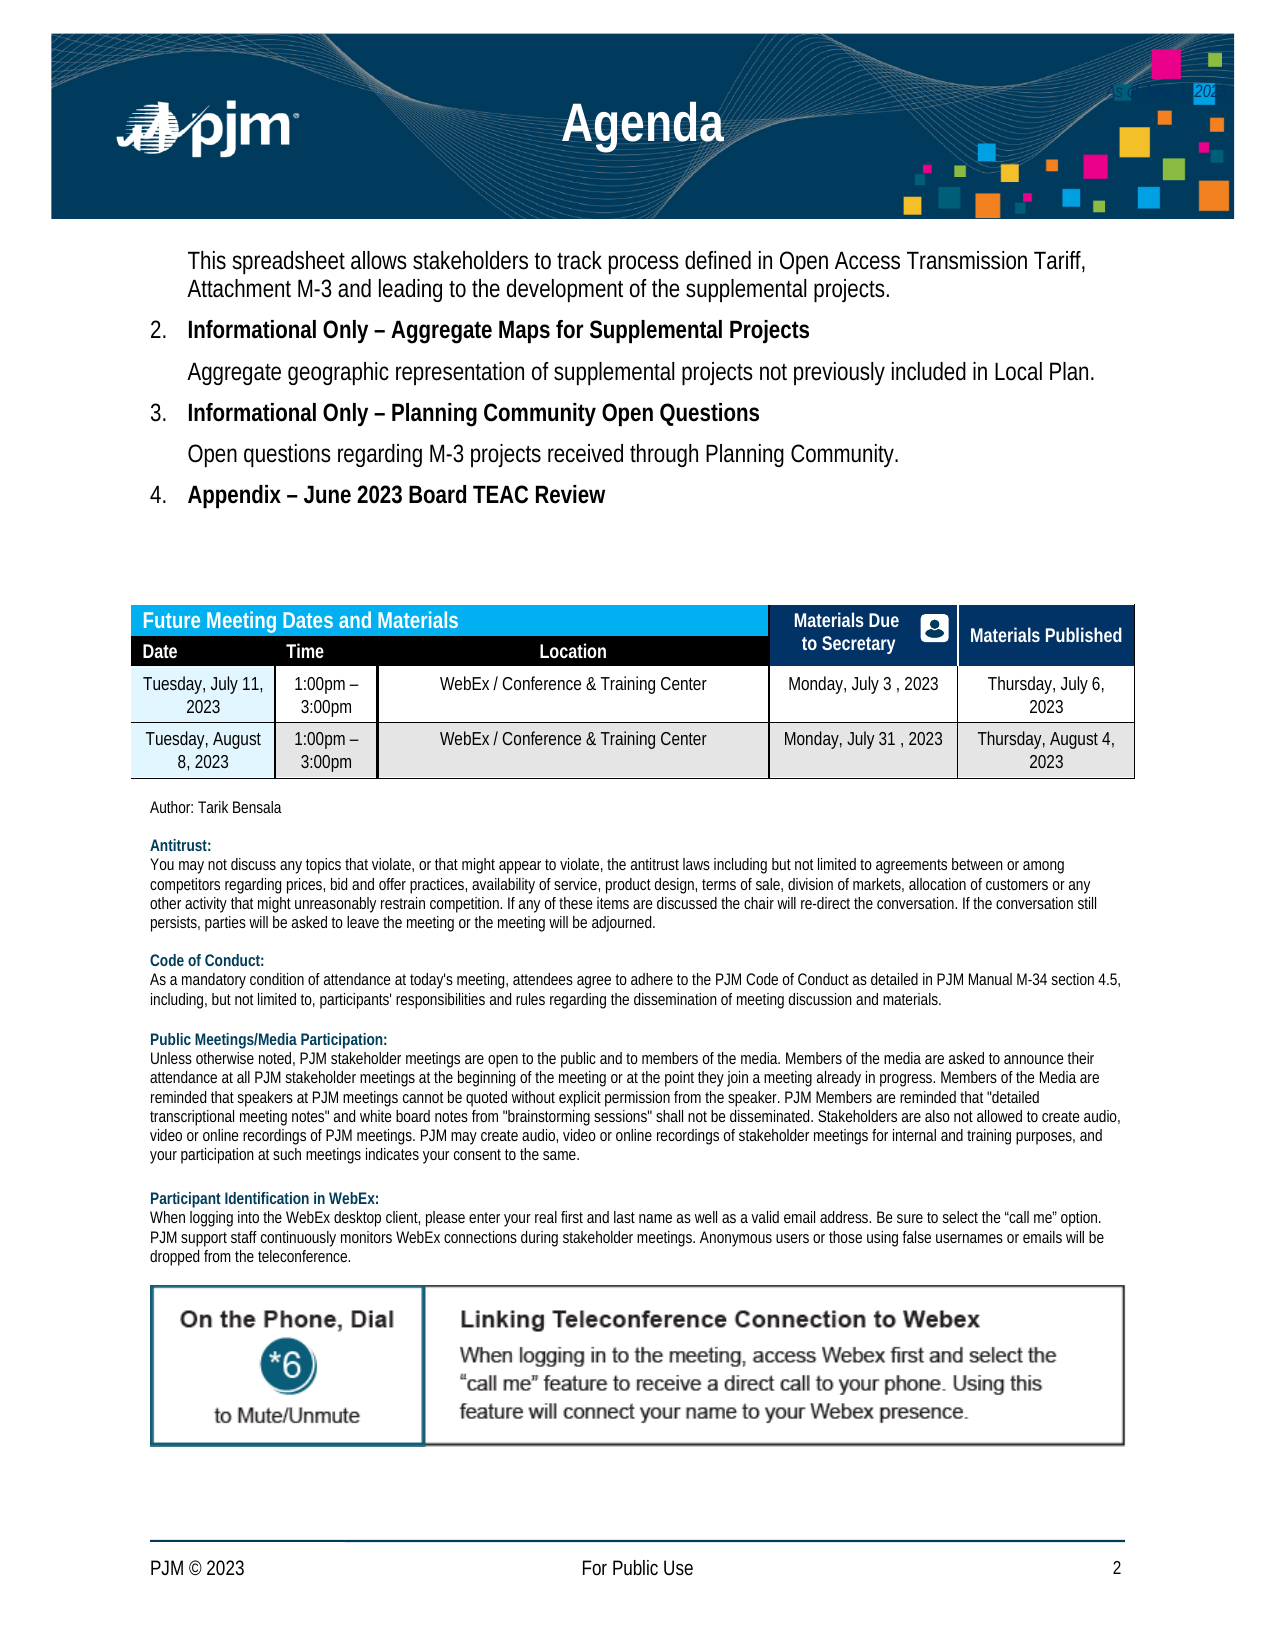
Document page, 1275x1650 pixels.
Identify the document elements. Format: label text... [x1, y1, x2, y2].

table_cell WebEx / Conference & Training Center [379, 723, 768, 777]
title Public Meetings/Media Participation: [150, 1030, 1125, 1049]
subtitle Antitrust: [150, 836, 1125, 855]
table_cell Thursday, August 4, 2023 [958, 723, 1134, 777]
table_header Future Meeting Dates and Materials [131, 605, 768, 636]
table_cell Monday, July 3 , 2023 [770, 668, 957, 722]
list Informational Only – Planning Community Open Questions [150, 398, 1125, 426]
text When logging into the WebEx desktop client, please enter your real first and last name as well as a valid email address. Be sure to select the “call me” option. [150, 1208, 1125, 1227]
picture [150, 1285, 1125, 1447]
list Aggregate geographic representation of supplemental projects not previously included in Local Plan. [187, 357, 1125, 385]
subtitle Participant Identification in WebEx: [150, 1189, 1125, 1208]
table_header Materials Published [959, 605, 1134, 666]
table_cell Thursday, July 6, 2023 [958, 668, 1134, 722]
list Informational Only – Aggregate Maps for Supplemental Projects [150, 315, 1125, 344]
table_cell Time [276, 637, 376, 666]
table_cell Monday, July 31 , 2023 [770, 723, 957, 777]
list Open questions regarding M-3 projects received through Planning Community. [187, 439, 1125, 467]
table_cell Date [131, 637, 274, 666]
table_cell Tuesday, July 11, 2023 [131, 668, 274, 722]
title Code of Conduct: [150, 951, 1125, 970]
table_cell 1:00pm – 3:00pm [276, 723, 376, 777]
text You may not discuss any topics that violate, or that might appear to violate, the antitrust laws including but not limited to agreements between or among competitors regarding prices, bid and offer practices, availability of service, product design, terms of sale, division of markets, allocation of customers or any other activity that might unreasonably restrain competition. If any of these items are discussed the chair will re-direct the conversation. If the conversation still persists, parties will be asked to leave the meeting or the meeting will be adjourned. [150, 855, 1125, 932]
table_header Materials Due to Secretary [770, 605, 957, 666]
list This spreadsheet allows stakeholders to track process defined in Open Access Transmission Tariff, Attachment M-3 and leading to the development of the supplemental projects. [187, 246, 1125, 303]
text Unless otherwise noted, PJM stakeholder meetings are open to the public and to members of the media. Members of the media are asked to announce their attendance at all PJM stakeholder meetings at the beginning of the meeting or at the point they join a meeting already in progress. Members of the Media are reminded that speakers at PJM meetings cannot be quoted without explicit permission from the speaker. PJM Members are reminded that "detailed transcriptional meeting notes" and white board notes from "brainstorming sessions" shall not be disseminated. Stakeholders are also not allowed to create audio, video or online recordings of PJM meetings. PJM may create audio, video or online recordings of stakeholder meetings for internal and training purposes, and your participation at such meetings indicates your consent to the same. [150, 1049, 1125, 1164]
table_cell Location [379, 637, 768, 666]
table_cell 1:00pm – 3:00pm [276, 668, 376, 722]
table_cell WebEx / Conference & Training Center [379, 668, 768, 722]
table_cell Tuesday, August 8, 2023 [131, 723, 274, 777]
text Author: Tarik Bensala [150, 798, 1125, 817]
list Appendix – June 2023 Board TEAC Review [150, 480, 1125, 509]
picture [51, 32, 1235, 219]
text As a mandatory condition of attendance at today's meeting, attendees agree to adhere to the PJM Code of Conduct as detailed in PJM Manual M-34 section 4.5, including, but not limited to, participants' responsibilities and rules regarding the dissemination of meeting discussion and materials. [150, 970, 1125, 1008]
text PJM support staff continuously monitors WebEx connections during stakeholder meetings. Anonymous users or those using false usernames or emails will be dropped from the teleconference. [150, 1227, 1125, 1266]
